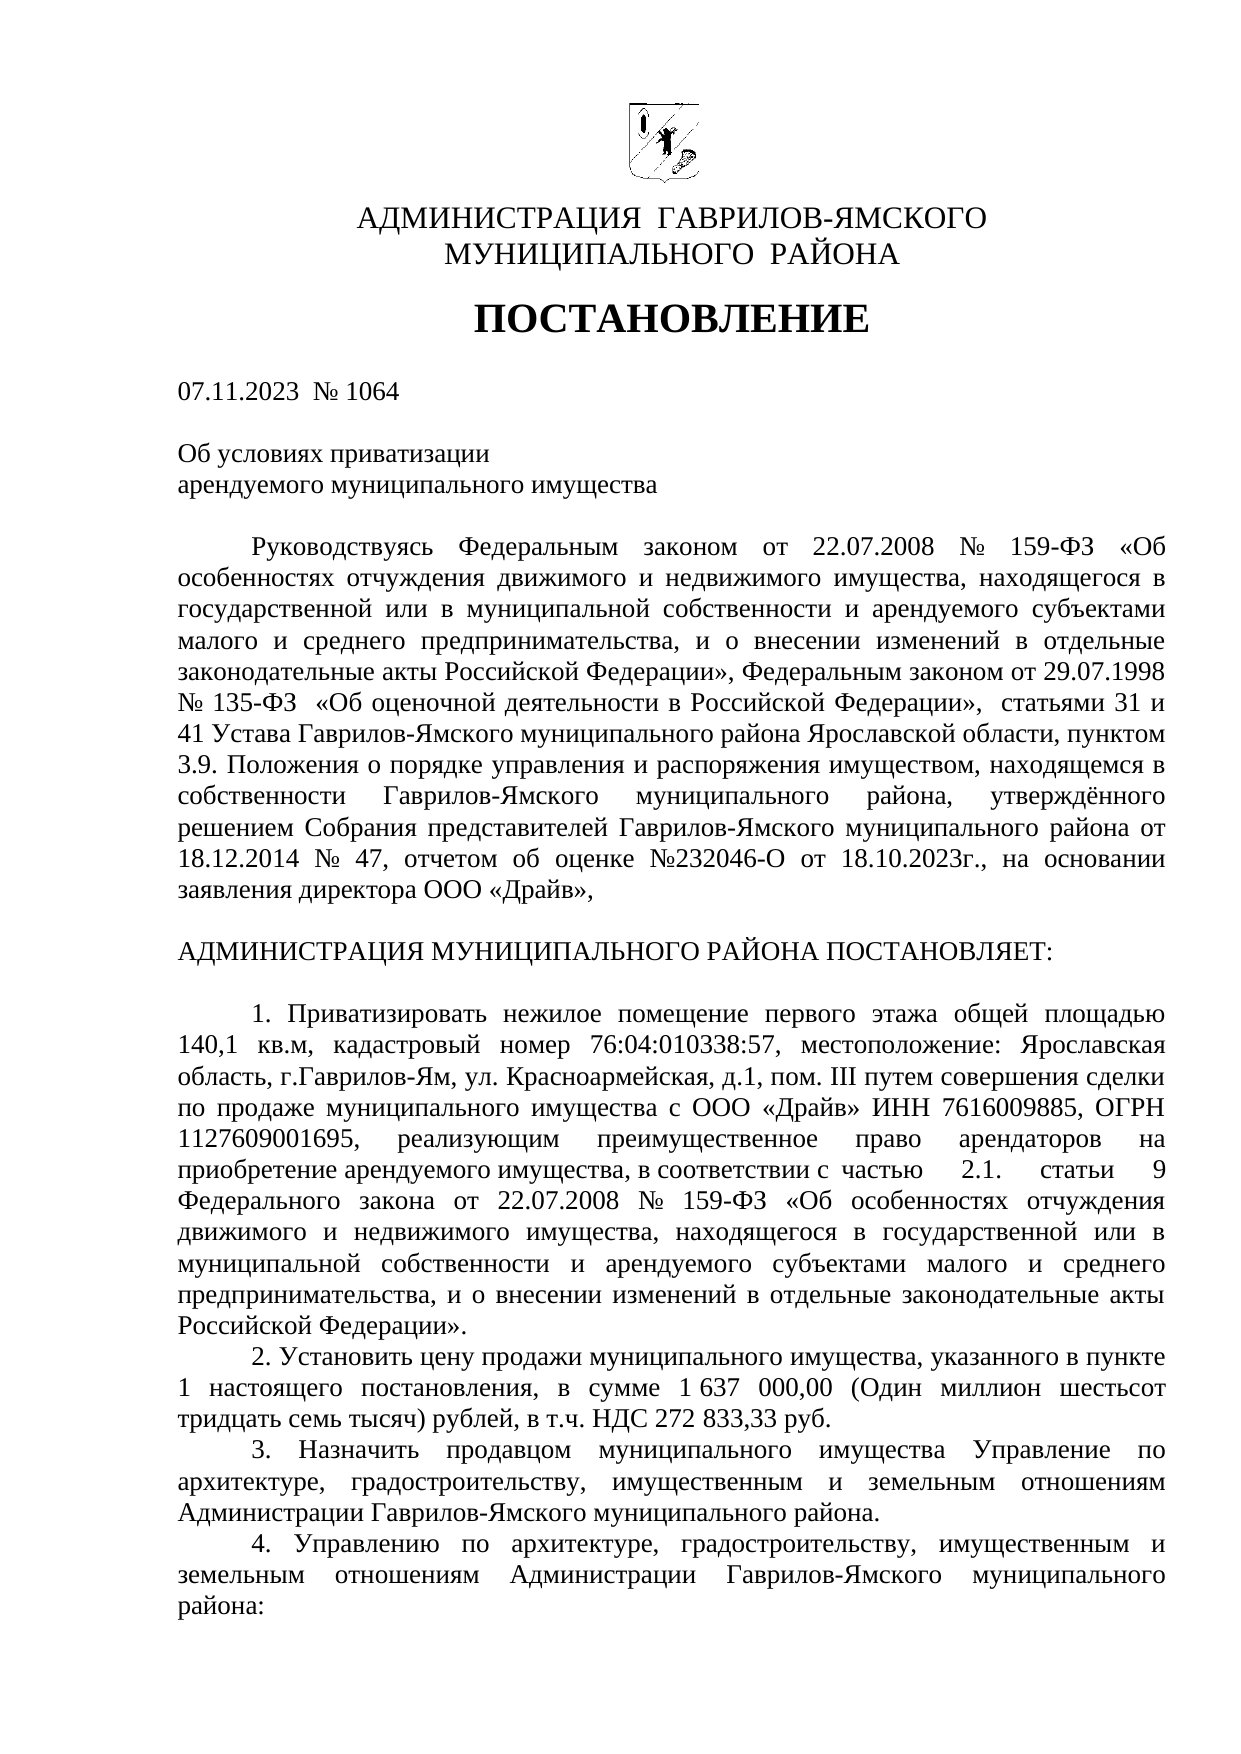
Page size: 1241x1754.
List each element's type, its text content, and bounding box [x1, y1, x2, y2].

text 07.11.2023 № 1064 [177, 374, 1167, 406]
text ПОСТАНОВЛЕНИЕ [177, 293, 1167, 341]
text 3. Назначить продавцом муниципального имущества Управление по архитектуре, градостроительству, имущественным и земельным отношениям Администрации Гаврилов-Ямского муниципального района. [177, 1433, 1167, 1527]
text АДМИНИСТРАЦИЯ ГАВРИЛОВ-ЯМСКОГО [177, 200, 1167, 236]
text 1. Приватизировать нежилое помещение первого этажа общей площадью 140,1 кв.м, кадастровый номер 76:04:010338:57, местоположение: Ярославская область, г.Гаврилов-Ям, ул. Красноармейская, д.1, пом. III путем совершения сделки по продаже муниципального имущества с ООО «Драйв» ИНН 7616009885, ОГРН 1127609001695, реализующим преимущественное право арендаторов на приобретение арендуемого имущества, в соответствии с частью 2.1. статьи 9 Федерального закона от 22.07.2008 № 159-ФЗ «Об особенностях отчуждения движимого и недвижимого имущества, находящегося в государственной или в муниципальной собственности и арендуемого субъектами малого и среднего предпринимательства, и о внесении изменений в отдельные законодательные акты Российской Федерации». [177, 997, 1167, 1340]
text 2. Установить цену продажи муниципального имущества, указанного в пункте 1 настоящего постановления, в сумме 1 637 000,00 (Один миллион шестьсот тридцать семь тысяч) рублей, в т.ч. НДС 272 833,33 руб. [177, 1340, 1167, 1433]
text Об условиях приватизации [177, 437, 1167, 468]
picture [629, 103, 699, 183]
text Руководствуясь Федеральным законом от 22.07.2008 № 159-ФЗ «Об особенностях отчуждения движимого и недвижимого имущества, находящегося в государственной или в муниципальной собственности и арендуемого субъектами малого и среднего предпринимательства, и о внесении изменений в отдельные законодательные акты Российской Федерации», Федеральным законом от 29.07.1998 № 135-ФЗ «Об оценочной деятельности в Российской Федерации», статьями 31 и 41 Устава Гаврилов-Ямского муниципального района Ярославской области, пунктом 3.9. Положения о порядке управления и распоряжения имуществом, находящемся в собственности Гаврилов-Ямского муниципального района, утверждённого решением Собрания представителей Гаврилов-Ямского муниципального района от 18.12.2014 № 47, отчетом об оценке №232046-О от 18.10.2023г., на основании заявления директора ООО «Драйв», [177, 530, 1167, 904]
text АДМИНИСТРАЦИЯ МУНИЦИПАЛЬНОГО РАЙОНА ПОСТАНОВЛЯЕТ: [177, 935, 1167, 966]
text МУНИЦИПАЛЬНОГО РАЙОНА [177, 236, 1167, 272]
text 4. Управлению по архитектуре, градостроительству, имущественным и земельным отношениям Администрации Гаврилов-Ямского муниципального района: [177, 1527, 1167, 1620]
text арендуемого муниципального имущества [177, 468, 1167, 499]
